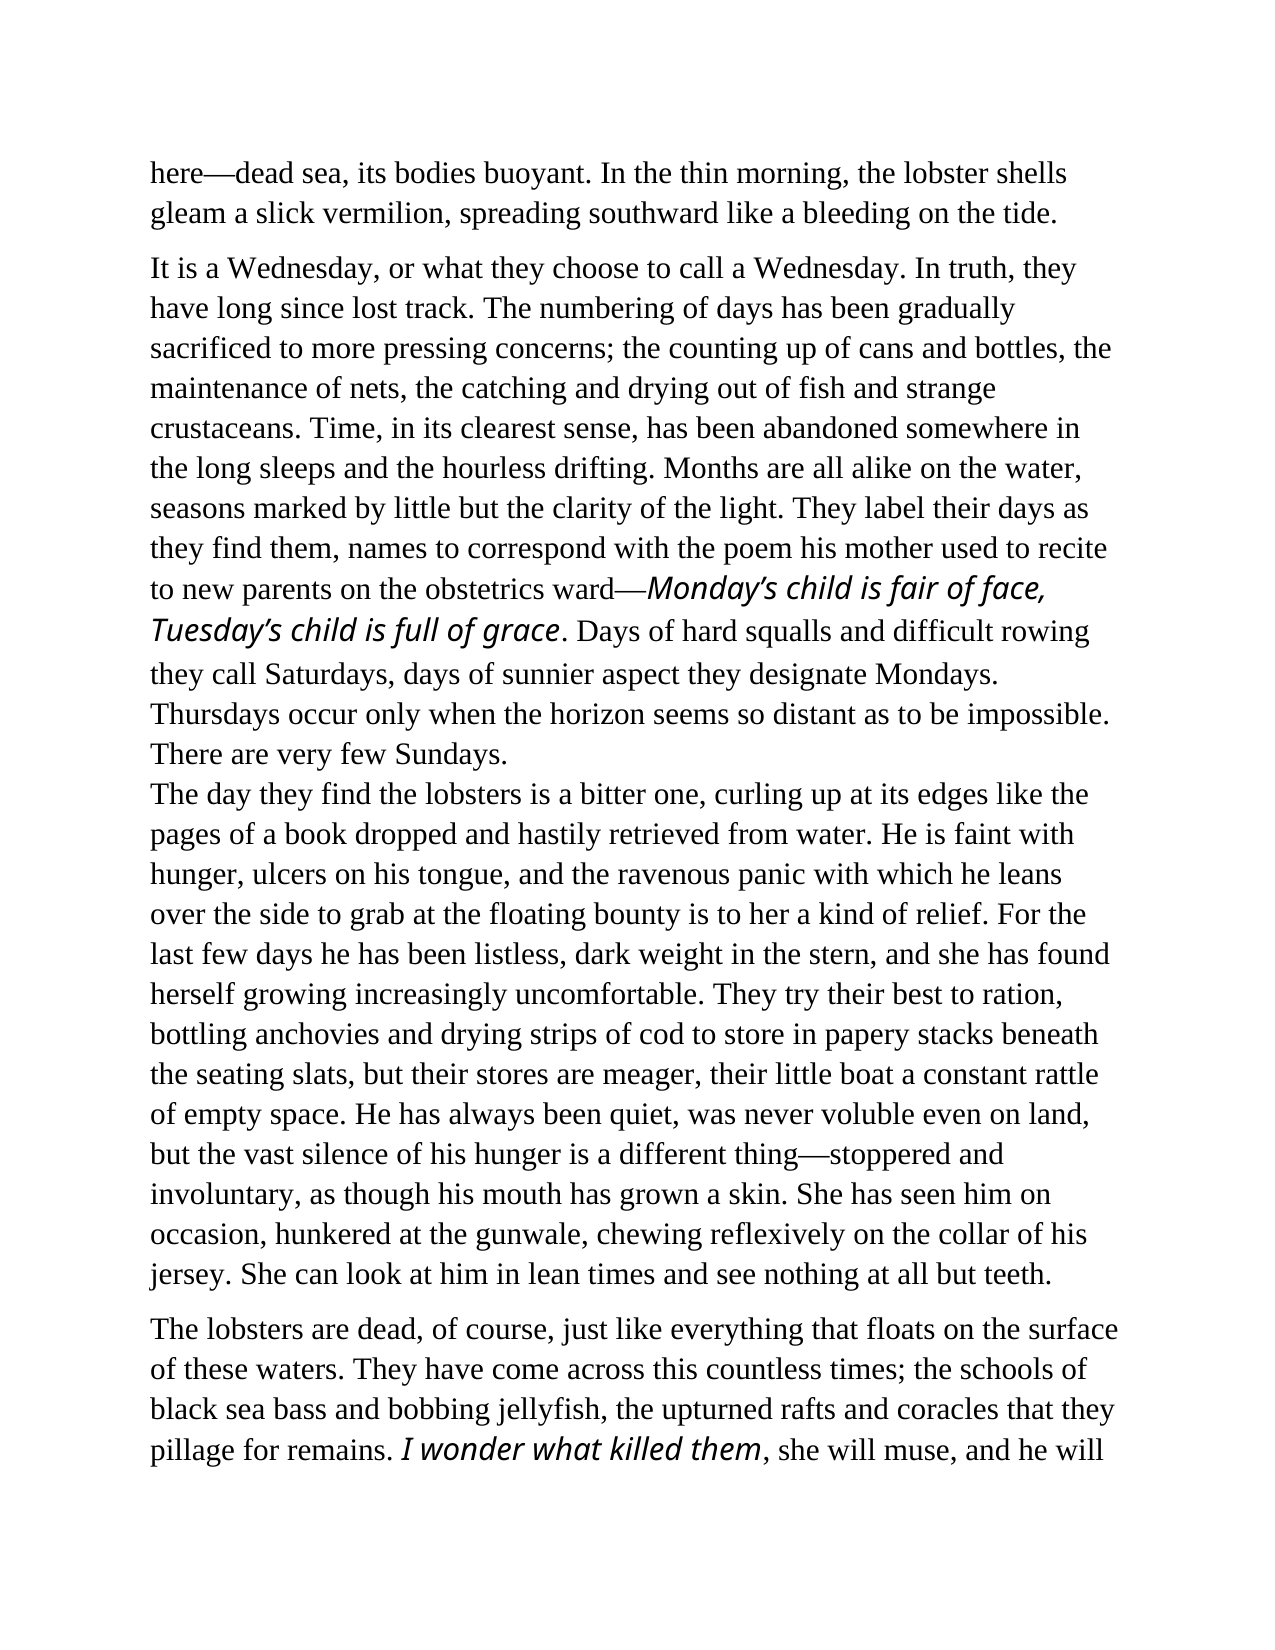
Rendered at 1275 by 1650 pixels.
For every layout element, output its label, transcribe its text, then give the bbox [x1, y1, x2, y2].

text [150, 150, 1125, 230]
text The day they find the lobsters is a bitter one, curling up at its edges like the pages of a book dropped and hastily retrieved from water. He is faint with hunger, ulcers on his tongue, and the ravenous panic with which he leans over the side to grab at the floating bounty is to her a kind of relief. For the last few days he has been listless, dark weight in the stern, and she has found herself growing increasingly uncomfortable. They try their best to ration, bottling anchovies and drying strips of cod to store in papery stacks beneath the seating slats, but their stores are meager, their little boat a constant rattle of empty space. He has always been quiet, was never voluble even on land, but the vast silence of his hunger is a different thing—stoppered and involuntary, as though his mouth has grown a skin. She has seen him on occasion, hunkered at the gunwale, chewing reflexively on the collar of his jersey. She can look at him in lean times and see nothing at all but teeth. [150, 771, 1125, 1291]
text It is a Wednesday, or what they choose to call a Wednesday. In truth, they have long since lost track. The numbering of days has been gradually sacrificed to more pressing concerns; the counting up of cans and bottles, the maintenance of nets, the catching and drying out of fish and strange crustaceans. Time, in its clearest sense, has been abandoned somewhere in the long sleeps and the hourless drifting. Months are all alike on the water, seasons marked by little but the clarity of the light. They label their days as they find them, names to correspond with the poem his mother used to recite to new parents on the obstetrics ward—Monday’s child is fair of face, Tuesday’s child is full of grace. Days of hard squalls and difficult rowing they call Saturdays, days of sunnier aspect they designate Mondays. Thursdays occur only when the horizon seems so distant as to be impossible. There are very few Sundays. [150, 246, 1125, 771]
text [150, 1306, 1125, 1469]
